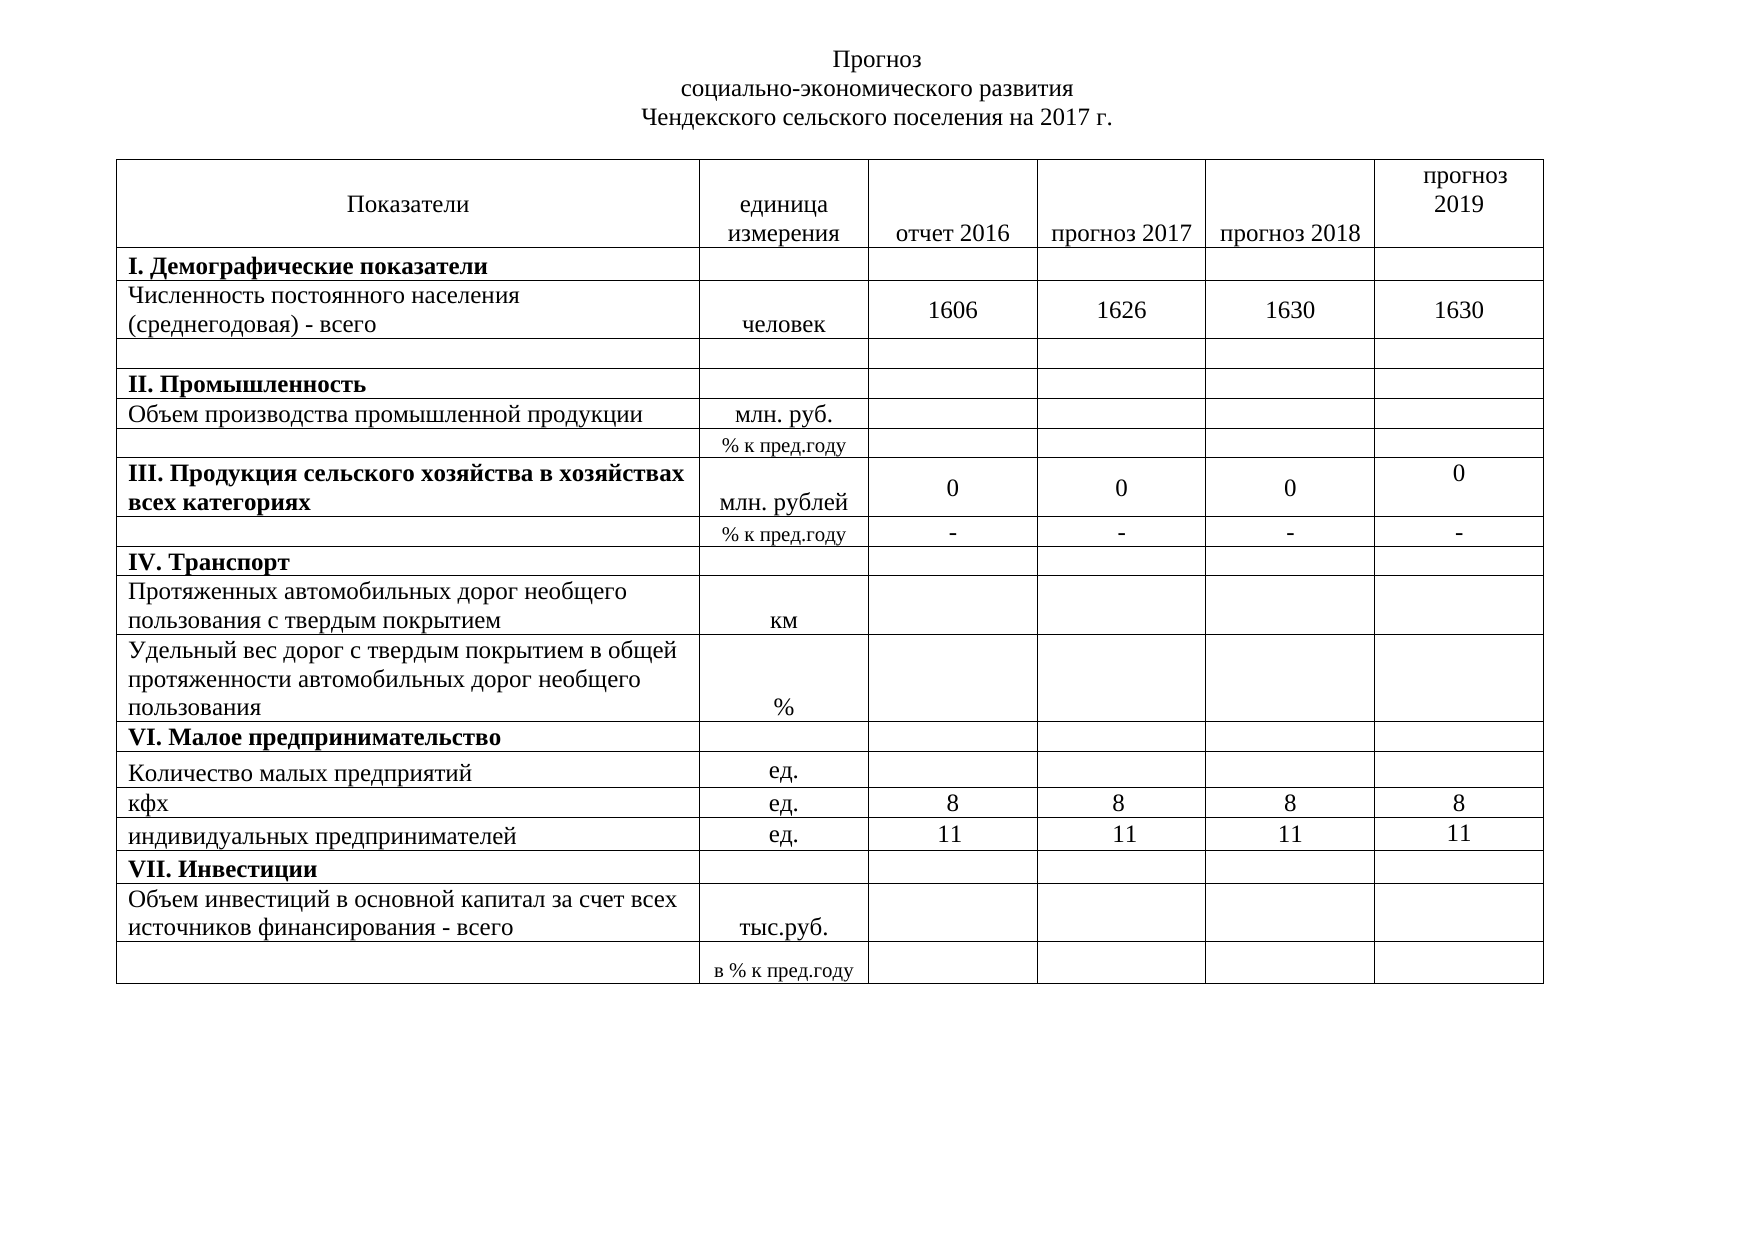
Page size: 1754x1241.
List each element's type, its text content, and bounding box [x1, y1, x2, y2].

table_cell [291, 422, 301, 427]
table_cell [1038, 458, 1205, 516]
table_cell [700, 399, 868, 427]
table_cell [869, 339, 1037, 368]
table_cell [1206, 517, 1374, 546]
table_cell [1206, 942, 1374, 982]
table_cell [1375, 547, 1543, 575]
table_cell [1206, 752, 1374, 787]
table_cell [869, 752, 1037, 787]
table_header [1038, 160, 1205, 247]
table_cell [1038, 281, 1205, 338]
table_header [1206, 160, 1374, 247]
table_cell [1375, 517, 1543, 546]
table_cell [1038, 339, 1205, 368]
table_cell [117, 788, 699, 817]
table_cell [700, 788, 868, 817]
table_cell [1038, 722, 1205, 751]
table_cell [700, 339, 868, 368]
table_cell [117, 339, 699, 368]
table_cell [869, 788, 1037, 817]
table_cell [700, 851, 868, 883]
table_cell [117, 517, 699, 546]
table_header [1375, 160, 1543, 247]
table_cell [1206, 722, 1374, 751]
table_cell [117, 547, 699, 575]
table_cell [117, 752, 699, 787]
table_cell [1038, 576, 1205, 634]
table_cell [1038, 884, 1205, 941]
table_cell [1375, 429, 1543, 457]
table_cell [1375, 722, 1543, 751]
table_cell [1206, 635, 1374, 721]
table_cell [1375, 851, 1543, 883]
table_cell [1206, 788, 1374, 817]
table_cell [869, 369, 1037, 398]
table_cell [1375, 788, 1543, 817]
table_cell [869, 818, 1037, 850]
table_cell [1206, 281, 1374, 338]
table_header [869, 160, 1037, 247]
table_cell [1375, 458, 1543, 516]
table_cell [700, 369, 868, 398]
text Чендекского сельского поселения на 2017 г. [118, 102, 1636, 131]
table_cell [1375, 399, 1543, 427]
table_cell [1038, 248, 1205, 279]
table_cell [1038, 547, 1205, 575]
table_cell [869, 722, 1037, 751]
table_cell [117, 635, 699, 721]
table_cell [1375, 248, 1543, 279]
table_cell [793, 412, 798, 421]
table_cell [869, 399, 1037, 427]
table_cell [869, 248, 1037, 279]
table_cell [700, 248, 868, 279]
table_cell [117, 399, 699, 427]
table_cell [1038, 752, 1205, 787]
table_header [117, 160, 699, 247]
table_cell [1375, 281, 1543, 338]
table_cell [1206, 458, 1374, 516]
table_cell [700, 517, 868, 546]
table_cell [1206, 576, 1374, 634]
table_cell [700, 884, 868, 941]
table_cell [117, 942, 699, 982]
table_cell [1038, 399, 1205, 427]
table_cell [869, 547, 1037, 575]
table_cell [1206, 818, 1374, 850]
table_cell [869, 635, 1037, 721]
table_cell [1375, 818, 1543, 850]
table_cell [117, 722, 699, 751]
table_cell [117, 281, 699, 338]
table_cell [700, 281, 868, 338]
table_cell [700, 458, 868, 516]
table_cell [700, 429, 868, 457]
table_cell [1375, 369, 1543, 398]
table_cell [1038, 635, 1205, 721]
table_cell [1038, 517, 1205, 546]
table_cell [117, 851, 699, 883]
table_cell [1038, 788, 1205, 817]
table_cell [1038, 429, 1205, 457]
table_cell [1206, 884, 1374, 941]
text Прогноз [118, 44, 1636, 73]
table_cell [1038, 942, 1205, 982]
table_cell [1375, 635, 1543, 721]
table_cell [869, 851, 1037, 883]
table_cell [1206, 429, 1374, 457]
text социально-экономического развития [118, 73, 1636, 102]
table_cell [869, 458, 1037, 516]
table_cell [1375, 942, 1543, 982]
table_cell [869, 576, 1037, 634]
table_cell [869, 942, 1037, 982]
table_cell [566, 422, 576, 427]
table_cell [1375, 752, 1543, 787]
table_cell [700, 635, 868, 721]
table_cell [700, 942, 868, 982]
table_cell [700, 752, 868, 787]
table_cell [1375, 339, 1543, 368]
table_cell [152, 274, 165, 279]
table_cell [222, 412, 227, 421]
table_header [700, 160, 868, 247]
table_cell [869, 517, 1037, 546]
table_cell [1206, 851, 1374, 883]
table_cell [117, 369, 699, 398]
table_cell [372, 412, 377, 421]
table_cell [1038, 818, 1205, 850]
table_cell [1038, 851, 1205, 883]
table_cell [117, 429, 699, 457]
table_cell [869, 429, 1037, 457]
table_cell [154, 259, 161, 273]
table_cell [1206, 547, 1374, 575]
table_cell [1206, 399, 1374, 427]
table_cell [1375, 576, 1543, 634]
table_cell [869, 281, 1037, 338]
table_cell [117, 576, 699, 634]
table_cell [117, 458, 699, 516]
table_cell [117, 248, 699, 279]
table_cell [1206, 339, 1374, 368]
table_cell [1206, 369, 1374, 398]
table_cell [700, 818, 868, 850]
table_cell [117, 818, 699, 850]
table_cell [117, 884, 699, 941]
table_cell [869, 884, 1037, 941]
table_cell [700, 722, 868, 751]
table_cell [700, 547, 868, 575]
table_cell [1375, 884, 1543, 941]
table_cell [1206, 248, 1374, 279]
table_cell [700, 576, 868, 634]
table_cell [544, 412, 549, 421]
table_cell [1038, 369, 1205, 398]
